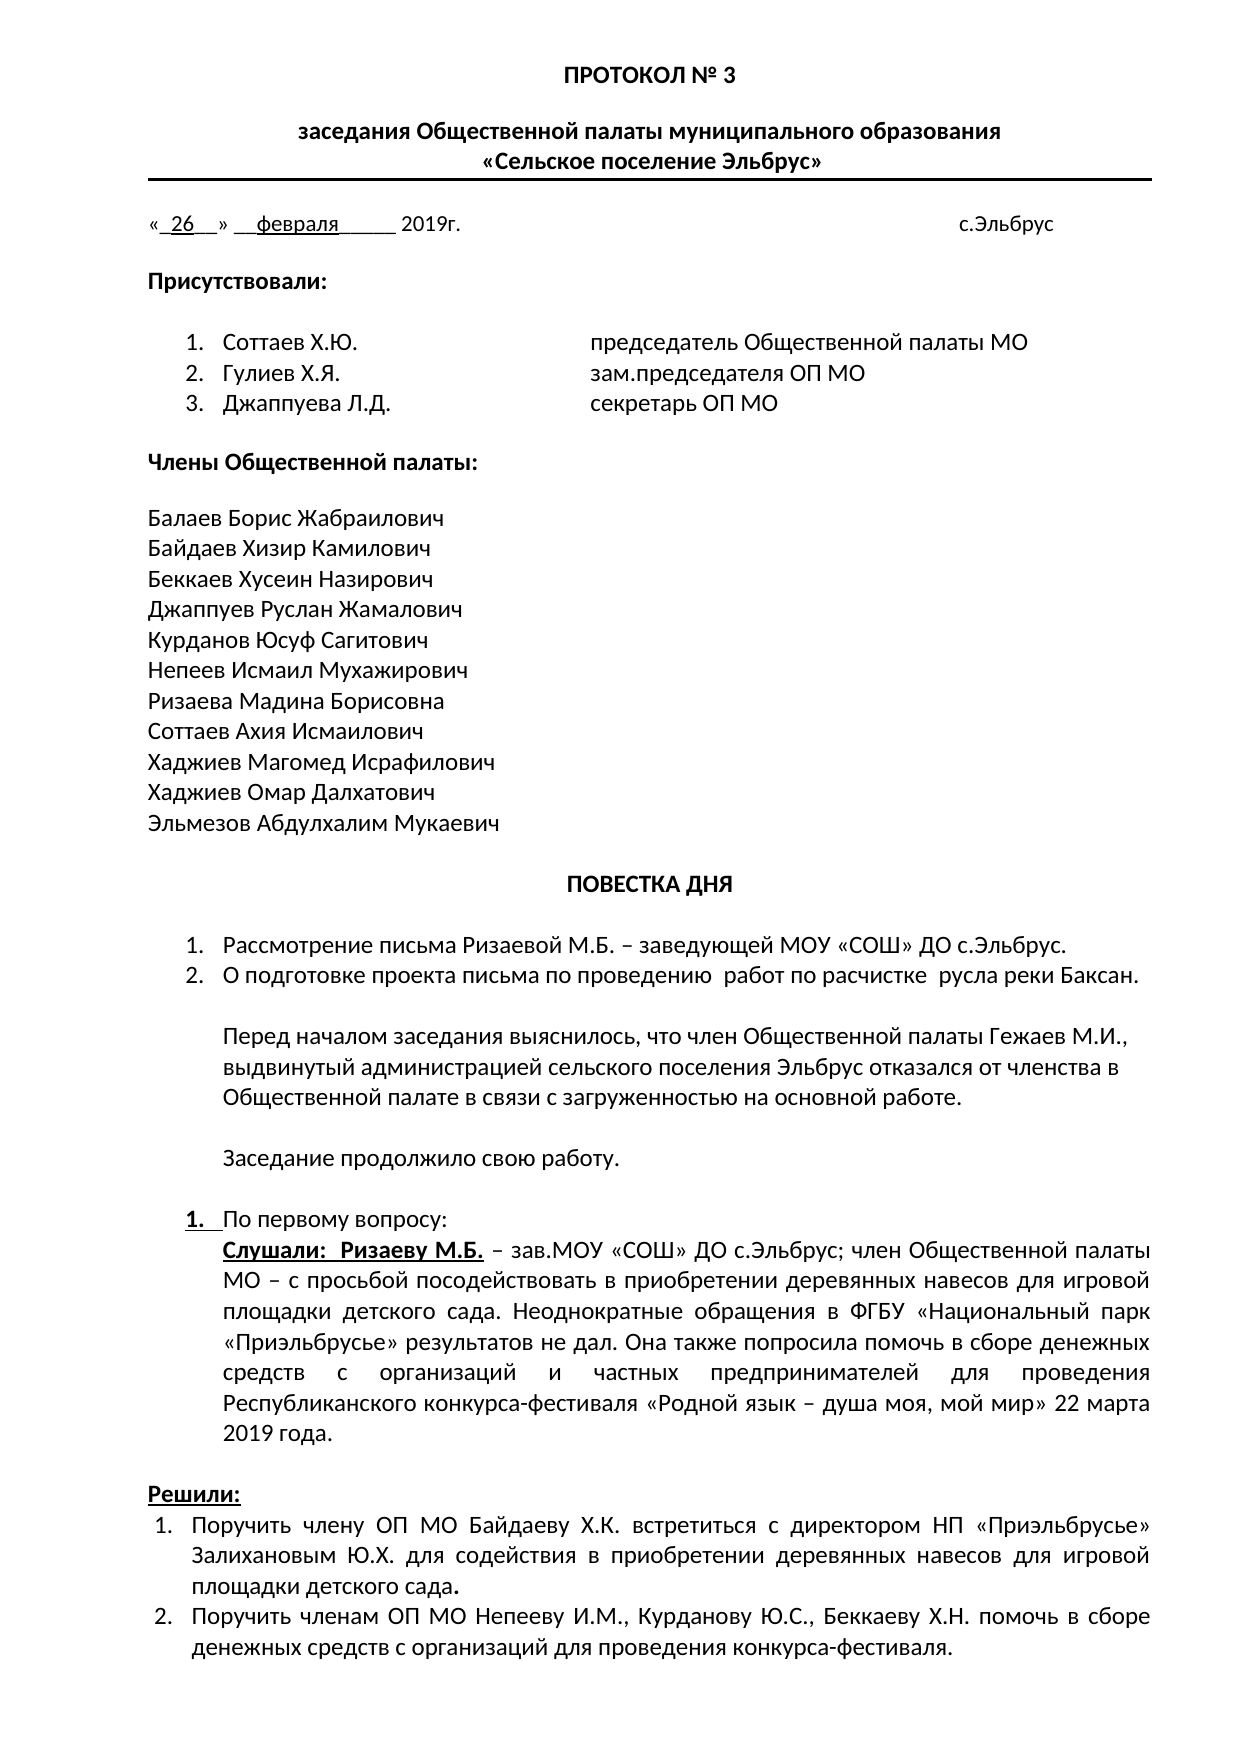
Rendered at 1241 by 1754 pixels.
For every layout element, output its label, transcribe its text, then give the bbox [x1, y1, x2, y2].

text Члены Общественной палаты: [148, 446, 1152, 476]
text ПРОТОКОЛ № 3 [148, 59, 1152, 89]
text Ризаева Мадина Борисовна [148, 685, 1152, 715]
text «_26__» __февраля_____ 2019г. с.Эльбрус [148, 209, 1152, 237]
text Джаппуев Руслан Жамалович [148, 593, 1152, 624]
text Курданов Юсуф Сагитович [148, 624, 1152, 654]
list Поручить членам ОП МО Непееву И.М., Курданову Ю.С., Беккаеву Х.Н. помочь в сборе денежных средств с организаций для проведения конкурса-фестиваля. [154, 1600, 1152, 1661]
text «Сельское поселение Эльбрус» [148, 145, 1152, 178]
text Хаджиев Омар Далхатович [148, 776, 1152, 807]
text заседания Общественной палаты муниципального образования [148, 115, 1152, 145]
list Поручить члену ОП МО Байдаеву Х.К. встретиться с директором НП «Приэльбрусье» Залихановым Ю.Х. для содействия в приобретении деревянных навесов для игровой площадки детского сада. [154, 1509, 1152, 1600]
text Решили: [148, 1478, 1152, 1509]
text Перед началом заседания выяснилось, что член Общественной палаты Гежаев М.И., выдвинутый администрацией сельского поселения Эльбрус отказался от членства в Общественной палате в связи с загруженностью на основной работе. [223, 1021, 1152, 1112]
text Хаджиев Магомед Исрафилович [148, 746, 1152, 776]
text Беккаев Хусеин Назирович [148, 563, 1152, 593]
text Заседание продолжило свою работу. [223, 1143, 1152, 1173]
text Присутствовали: [148, 265, 1152, 296]
text Слушали: Ризаеву М.Б. – зав.МОУ «СОШ» ДО с.Эльбрус; член Общественной палаты МО – с просьбой посодействовать в приобретении деревянных навесов для игровой площадки детского сада. Неоднократные обращения в ФГБУ «Национальный парк «Приэльбрусье» результатов не дал. Она также попросила помочь в сборе денежных средств с организаций и частных предпринимателей для проведения Республиканского конкурса-фестиваля «Родной язык – душа моя, мой мир» 22 марта 2019 года. [223, 1234, 1152, 1448]
text Байдаев Хизир Камилович [148, 532, 1152, 563]
text ПОВЕСТКА ДНЯ [148, 868, 1152, 898]
list Соттаев Х.Ю. председатель Общественной палаты МО [185, 326, 1152, 357]
list Джаппуева Л.Д. секретарь ОП МО [185, 387, 1152, 418]
text Балаев Борис Жабраилович [148, 502, 1152, 532]
list По первому вопросу: [185, 1204, 1152, 1234]
list Рассмотрение письма Ризаевой М.Б. – заведующей МОУ «СОШ» ДО с.Эльбрус. [185, 929, 1152, 959]
text Непеев Исмаил Мухажирович [148, 654, 1152, 685]
list О подготовке проекта письма по проведению работ по расчистке русла реки Баксан. [185, 959, 1152, 990]
text Эльмезов Абдулхалим Мукаевич [148, 807, 1152, 837]
list Гулиев Х.Я. зам.председателя ОП МО [185, 357, 1152, 387]
text Соттаев Ахия Исмаилович [148, 715, 1152, 746]
